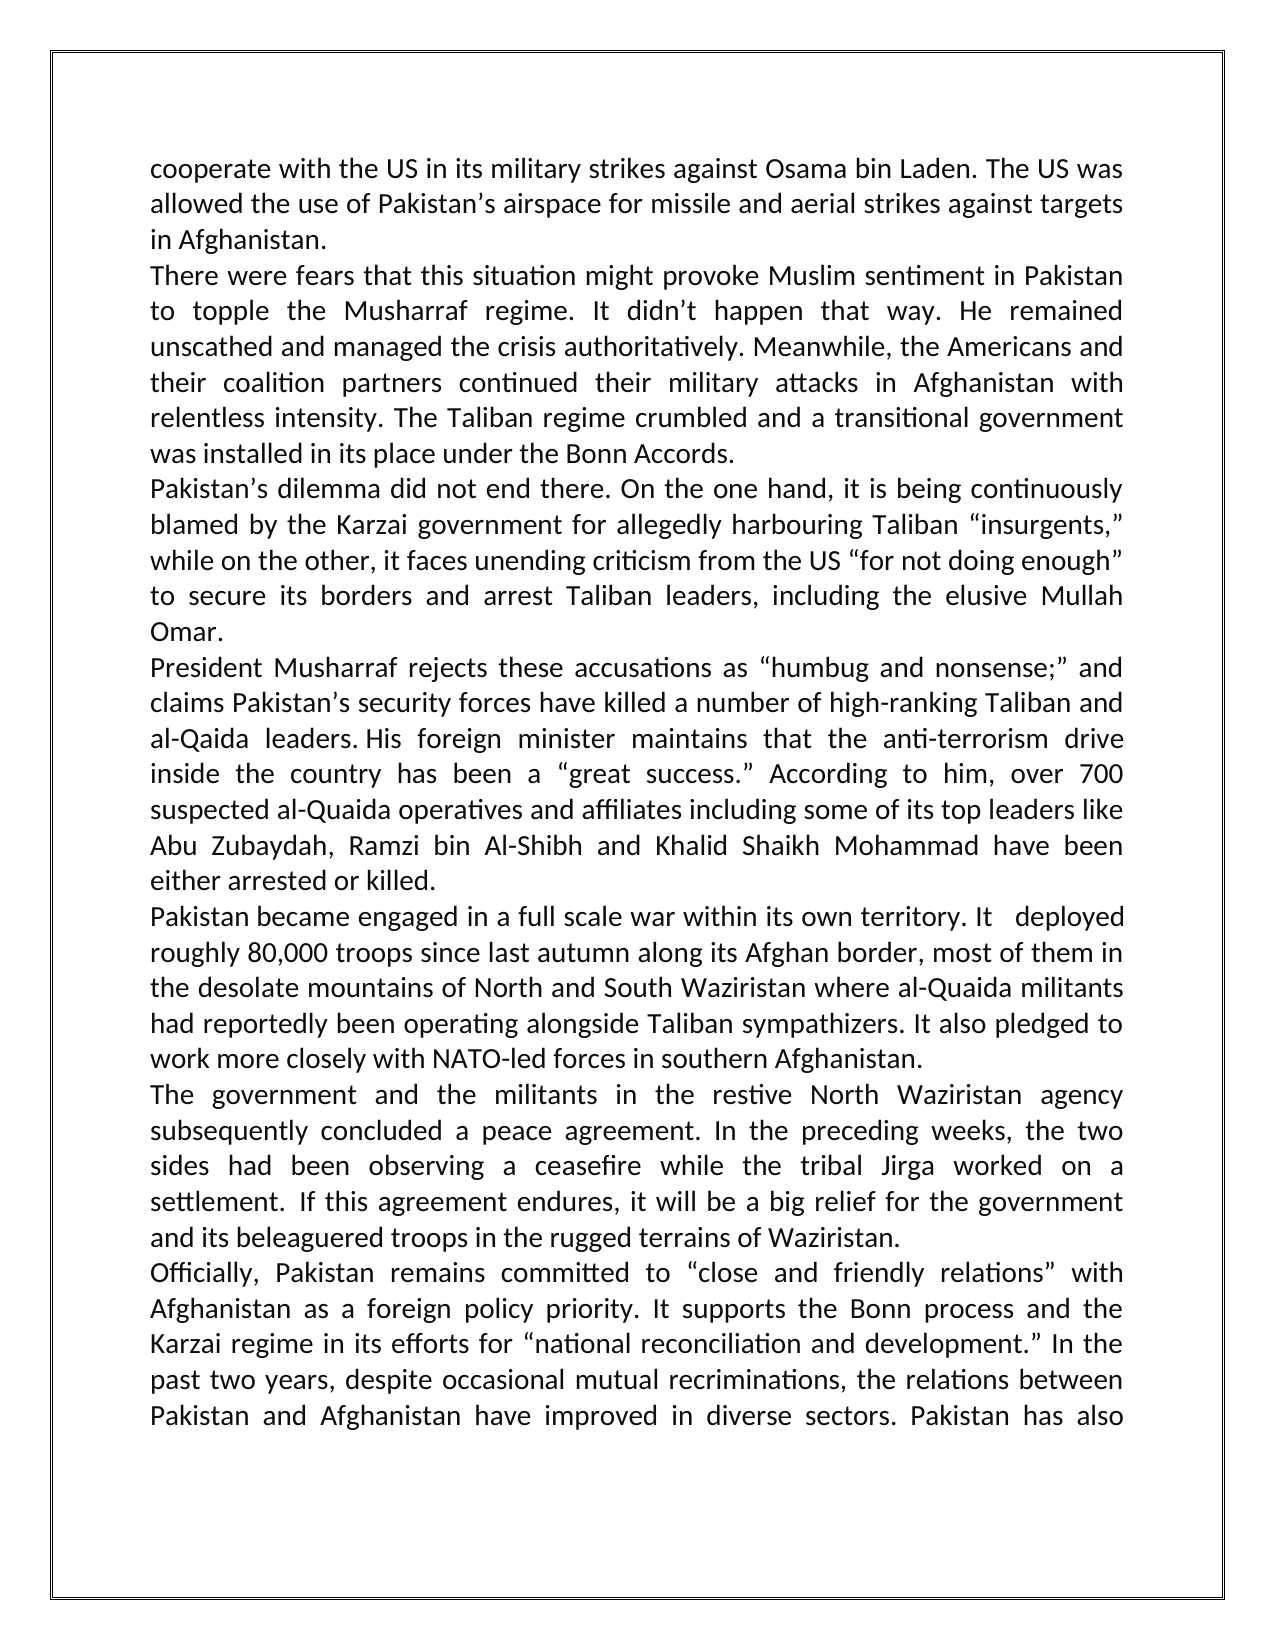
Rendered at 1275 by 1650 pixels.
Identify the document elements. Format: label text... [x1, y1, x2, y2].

text Pakistan’s dilemma did not end there. On the one hand, it is being continuously blamed by the Karzai government for allegedly harbouring Taliban “insurgents,” while on the other, it faces unending criticism from the US “for not doing enough” to secure its borders and arrest Taliban leaders, including the elusive Mullah Omar. [150, 471, 1125, 649]
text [150, 150, 1125, 257]
text President Musharraf rejects these accusations as “humbug and nonsense;” and claims Pakistan’s security forces have killed a number of high-ranking Taliban and al-Qaida leaders. His foreign minister maintains that the anti-terrorism drive inside the country has been a “great success.” According to him, over 700 suspected al-Quaida operatives and affiliates including some of its top leaders like Abu Zubaydah, Ramzi bin Al-Shibh and Khalid Shaikh Mohammad have been either arrested or killed. [150, 649, 1125, 898]
text Pakistan became engaged in a full scale war within its own territory. It deployed roughly 80,000 troops since last autumn along its Afghan border, most of them in the desolate mountains of North and South Waziristan where al-Quaida militants had reportedly been operating alongside Taliban sympathizers. It also pledged to work more closely with NATO-led forces in southern Afghanistan. [150, 898, 1125, 1076]
text The government and the militants in the restive North Waziristan agency subsequently concluded a peace agreement. In the preceding weeks, the two sides had been observing a ceasefire while the tribal Jirga worked on a settlement. If this agreement endures, it will be a big relief for the government and its beleaguered troops in the rugged terrains of Waziristan. [150, 1076, 1125, 1254]
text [150, 1254, 1125, 1432]
text There were fears that this situation might provoke Muslim sentiment in Pakistan to topple the Musharraf regime. It didn’t happen that way. He remained unscathed and managed the crisis authoritatively. Meanwhile, the Americans and their coalition partners continued their military attacks in Afghanistan with relentless intensity. The Taliban regime crumbled and a transitional government was installed in its place under the Bonn Accords. [150, 257, 1125, 471]
